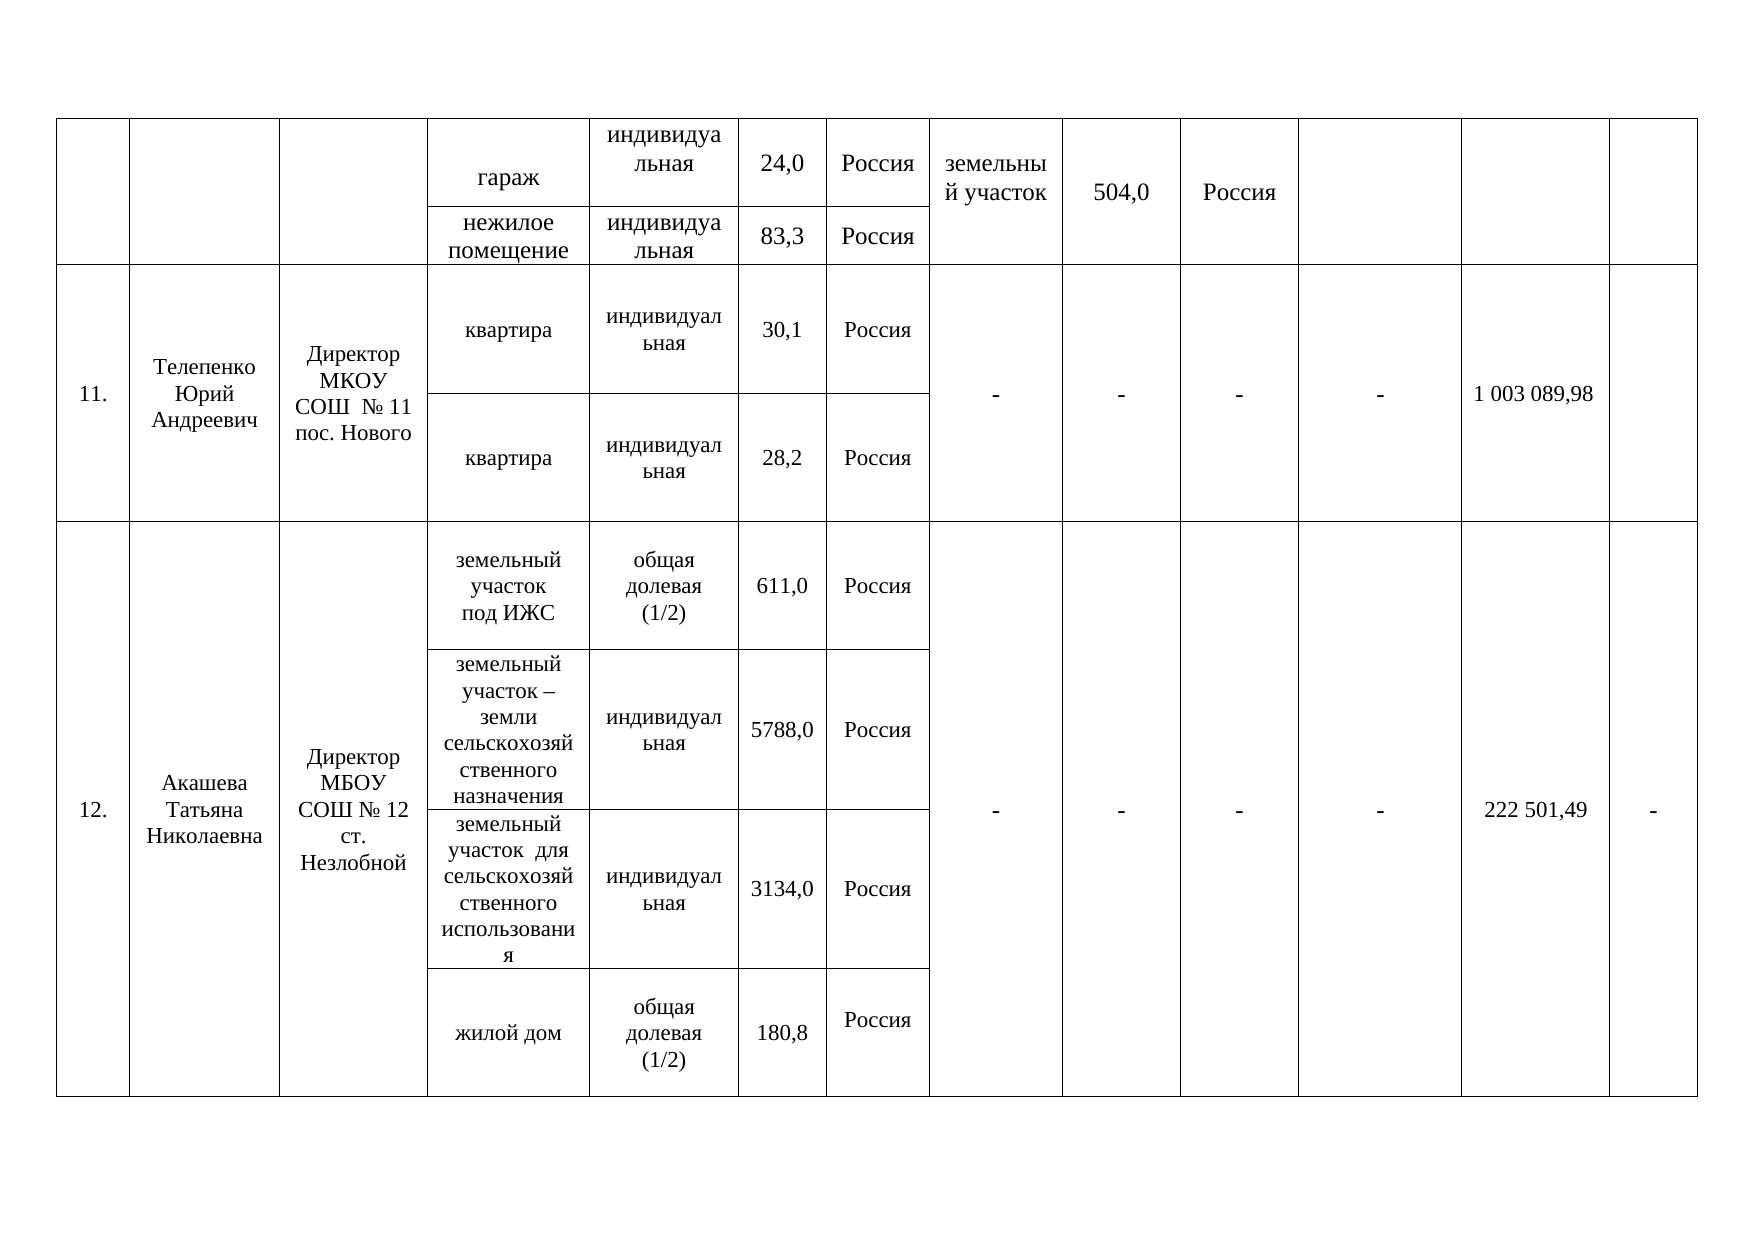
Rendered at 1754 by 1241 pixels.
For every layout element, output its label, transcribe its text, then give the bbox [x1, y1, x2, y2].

table_cell квартира [428, 265, 589, 392]
table_cell 28,2 [739, 394, 826, 521]
table_cell Россия [827, 265, 929, 392]
table_cell Россия [827, 522, 929, 649]
table_cell 180,8 [739, 969, 826, 1096]
table_cell - [1610, 522, 1697, 1096]
table_cell индивидуальная [590, 119, 738, 206]
table_cell 12. [57, 522, 129, 1096]
table_cell индивидуальная [590, 265, 738, 392]
table_cell - [1063, 522, 1180, 1096]
table_cell общая долевая (1/2) [590, 522, 738, 649]
table_cell квартира [428, 394, 589, 521]
table_cell Россия [827, 119, 929, 206]
table_cell Директор МКОУ СОШ № 11 пос. Нового [280, 265, 427, 521]
table_cell земельный участок [930, 119, 1062, 264]
table_cell Россия [827, 969, 929, 1096]
table_cell - [1181, 522, 1298, 1096]
table_cell Россия [827, 394, 929, 521]
table_cell [1610, 265, 1697, 521]
table_cell 222 501,49 [1462, 522, 1609, 1096]
table_cell 504,0 [1063, 119, 1180, 264]
table_cell общая долевая (1/2) [590, 969, 738, 1096]
table_cell индивидуальная [590, 810, 738, 968]
table_cell нежилое помещение [428, 207, 589, 264]
table_cell Россия [1181, 119, 1298, 264]
table_cell Акашева Татьяна Николаевна [130, 522, 279, 1096]
table_cell Россия [827, 650, 929, 808]
table_cell индивидуальная [590, 207, 738, 264]
table_cell 5788,0 [739, 650, 826, 808]
table_cell 24,0 [739, 119, 826, 206]
table_cell - [1181, 265, 1298, 521]
table_cell 1 003 089,98 [1462, 265, 1609, 521]
table_cell - [1063, 265, 1180, 521]
table_cell - [930, 265, 1062, 521]
table_cell 83,3 [739, 207, 826, 264]
table_cell гараж [428, 119, 589, 206]
table_cell земельный участок под ИЖС [428, 522, 589, 649]
table_cell - [1299, 265, 1461, 521]
table_cell индивидуальная [590, 650, 738, 808]
table_cell Директор МБОУ СОШ № 12 ст. Незлобной [280, 522, 427, 1096]
table_cell 30,1 [739, 265, 826, 392]
table_cell 11. [57, 265, 129, 521]
table_cell 611,0 [739, 522, 826, 649]
table_cell жилой дом [428, 969, 589, 1096]
table_cell Телепенко Юрий Андреевич [130, 265, 279, 521]
table_cell земельный участок для сельскохозяйственного использования [428, 810, 589, 968]
table_cell - [1299, 522, 1461, 1096]
table_cell - [930, 522, 1062, 1096]
table_cell земельный участок –земли сельскохозяйственного назначения [428, 650, 589, 808]
table_cell индивидуальная [590, 394, 738, 521]
table_cell 3134,0 [739, 810, 826, 968]
table_cell Россия [827, 207, 929, 264]
table_cell Россия [827, 810, 929, 968]
